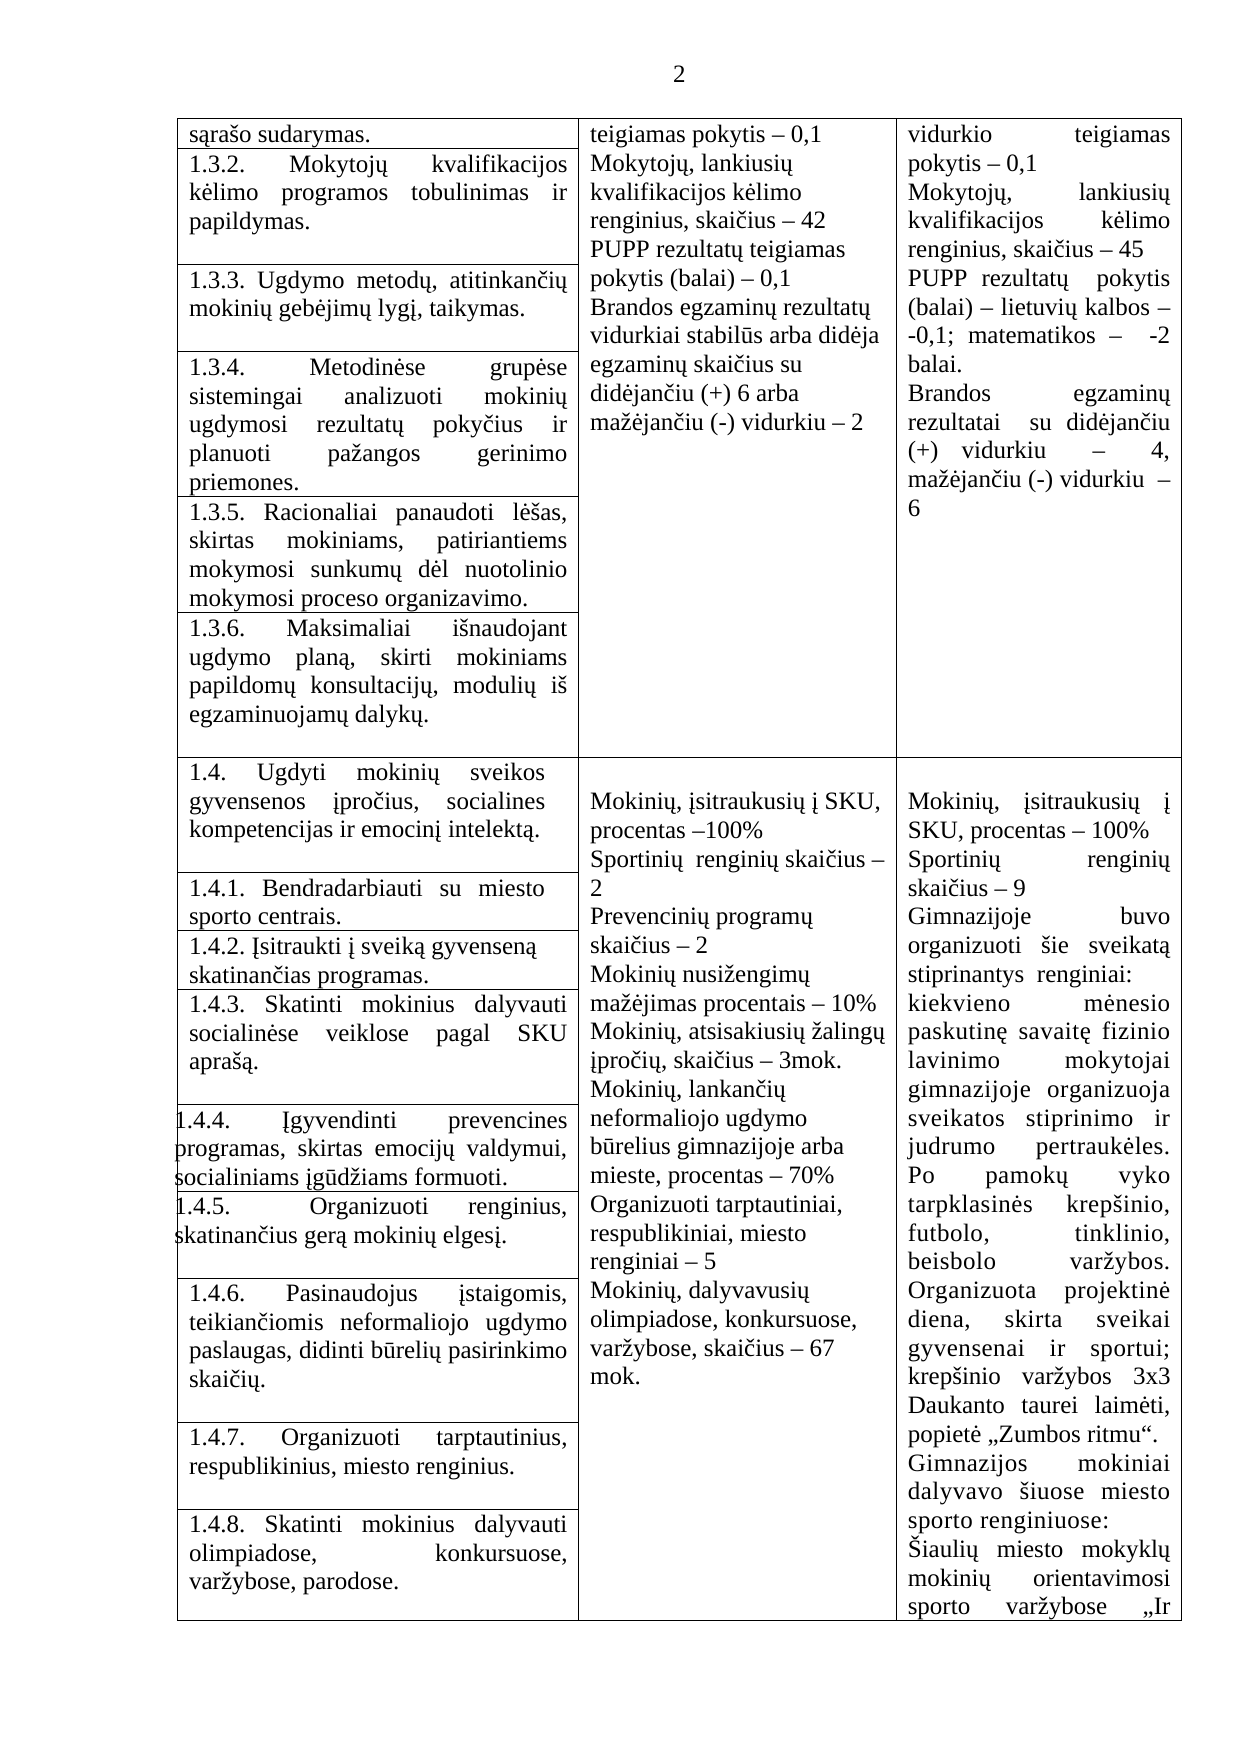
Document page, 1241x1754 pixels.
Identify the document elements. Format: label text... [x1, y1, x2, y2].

table_cell Mokinių, įsitraukusių į SKU, procentas – 100% Sportinių renginių skaičius – 9 Gimnazijoje buvo organizuoti šie sveikatą stiprinantys renginiai: kiekvieno mėnesio paskutinę savaitę fizinio lavinimo mokytojai gimnazijoje organizuoja sveikatos stiprinimo ir judrumo pertraukėles. Po pamokų vyko tarpklasinės krepšinio, futbolo, tinklinio, beisbolo varžybos. Organizuota projektinė diena, skirta sveikai gyvensenai ir sportui; krepšinio varžybos 3x3 Daukanto taurei laimėti, popietė „Zumbos ritmu“. Gimnazijos mokiniai dalyvavo šiuose miesto sporto renginiuose: Šiaulių miesto mokyklų mokinių orientavimosi sporto varžybose „Ir kūnui, ir sielai“, Šiaulių miesto mokinių pavasario kroso čempionate. Gimnazijoje vykdomos dvi prevencinės programos, skirtos emocijų valdymui, socialiniams įgūdžiams formuoti: Lions Quest programa „Raktai į sėkmę“ ir „Emocijų valdymo treneriai“. Mokinių nusižengimų mažėjimas procentais –12% Mokinių, atsisakiusių žalingų įpročių, skaičius –3. Mokinių, lankančių neformaliojo ugdymo būrelius gimnazijoje arba mieste, procentas –72%. Gimnazija organizavo 6 tarptautinius, respublikinius, miesto renginius: tarptautinę mokinių matematikos, informacinių technologijų, ekonomikos projektinių darbų konferenciją (2022.03.04); tarptautinį Erasmus plus projektą „Traces of Otherness“ (2022-05-15); respublikinę mokinių ir mokytojų gamtos mokslų konferenciją „Tyrinėdami mokomės“ (2022-04-08); sveikatingumo renginį „Judėk zumbos ritmu“ (2022-11-24); tarptautines krepšinio varžybas 3x3 Daukanto taurei laimėti (2022-10-14). Mokinių, dalyvavusių olimpiadose, konkursuose, varžybose, skaičius – 73. [897, 758, 1181, 1620]
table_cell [178, 119, 578, 148]
table_cell 1.4.3. Skatinti mokinius dalyvauti socialinėse veiklose pagal SKU aprašą. [178, 990, 578, 1104]
table_cell 1.4.7. Organizuoti tarptautinius, respublikinius, miesto renginius. [178, 1423, 578, 1508]
table_cell 1.4.6. Pasinaudojus įstaigomis, teikiančiomis neformaliojo ugdymo paslaugas, didinti būrelių pasirinkimo skaičių. [178, 1279, 578, 1422]
table_cell 1.4.2. Įsitraukti į sveiką gyvenseną skatinančias programas. [178, 931, 578, 989]
table_cell 1.3.2. Mokytojų kvalifikacijos kėlimo programos tobulinimas ir papildymas. [178, 149, 578, 264]
table_cell 1.3.6. Maksimaliai išnaudojant ugdymo planą, skirti mokiniams papildomų konsultacijų, modulių iš egzaminuojamų dalykų. [178, 613, 578, 757]
table_cell 1.3.5. Racionaliai panaudoti lėšas, skirtas mokiniams, patiriantiems mokymosi sunkumų dėl nuotolinio mokymosi proceso organizavimo. [178, 497, 578, 612]
table_cell 1.3.4. Metodinėse grupėse sistemingai analizuoti mokinių ugdymosi rezultatų pokyčius ir planuoti pažangos gerinimo priemones. [178, 352, 578, 496]
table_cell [178, 1510, 578, 1620]
table_cell 1.4.5. Organizuoti renginius, skatinančius gerą mokinių elgesį. [178, 1192, 578, 1278]
table_cell 1.4.1. Bendradarbiauti su miesto sporto centrais. [178, 873, 578, 930]
table_cell 1.4. Ugdyti mokinių sveikos gyvensenos įpročius, socialines kompetencijas ir emocinį intelektą. [178, 758, 578, 872]
table_cell Mokinių, įsitraukusių į SKU, procentas –100% Sportinių renginių skaičius – 2 Prevencinių programų skaičius – 2 Mokinių nusižengimų mažėjimas procentais – 10% Mokinių, atsisakiusių žalingų įpročių, skaičius – 3mok. Mokinių, lankančių neformaliojo ugdymo būrelius gimnazijoje arba mieste, procentas – 70% Organizuoti tarptautiniai, respublikiniai, miesto renginiai – 5 Mokinių, dalyvavusių olimpiadose, konkursuose, varžybose, skaičius – 67 mok. [579, 758, 896, 1620]
table_cell 1.3.3. Ugdymo metodų, atitinkančių mokinių gebėjimų lygį, taikymas. [178, 265, 578, 351]
table_cell 1.4.4. Įgyvendinti prevencines programas, skirtas emocijų valdymui, socialiniams įgūdžiams formuoti. [178, 1105, 578, 1191]
